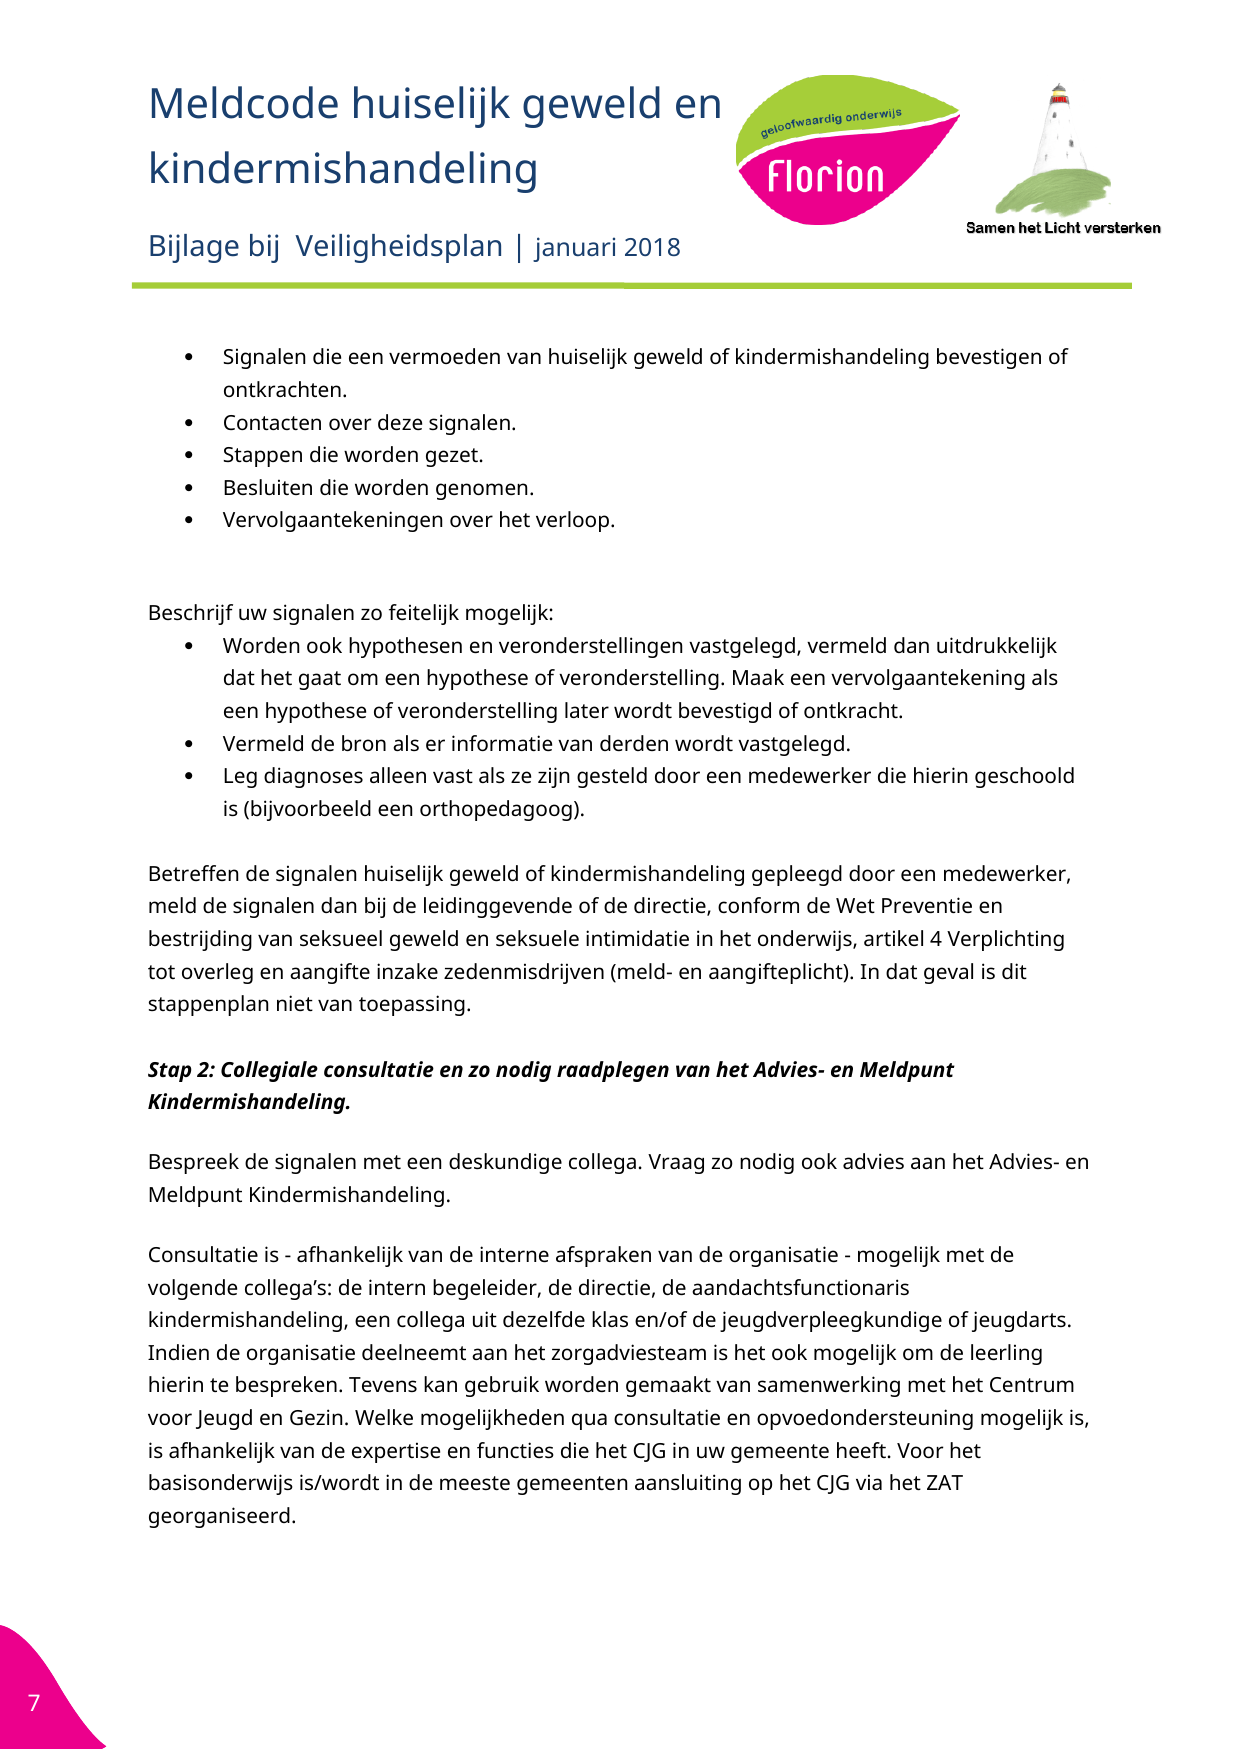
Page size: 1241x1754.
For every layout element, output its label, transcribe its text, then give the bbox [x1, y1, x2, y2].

list Contacten over deze signalen. [185, 408, 1092, 436]
list Stappen die worden gezet. [185, 440, 1092, 469]
text Beschrijf uw signalen zo feitelijk mogelijk: [148, 598, 1092, 627]
list Vervolgaantekeningen over het verloop. [185, 506, 1092, 534]
text Betreffen de signalen huiselijk geweld of kindermishandeling gepleegd door een medewerker, meld de signalen dan bij de leidinggevende of de directie, conform de Wet Preventie en bestrijding van seksueel geweld en seksuele intimidatie in het onderwijs, artikel 4 Verplichting tot overleg en aangifte inzake zedenmisdrijven (meld- en aangifteplicht). In dat geval is dit stappenplan niet van toepassing. [148, 859, 1092, 1018]
list Worden ook hypothesen en veronderstellingen vastgelegd, vermeld dan uitdrukkelijk dat het gaat om een hypothese of veronderstelling. Maak een vervolgaantekening als een hypothese of veronderstelling later wordt bevestigd of ontkracht. [185, 631, 1092, 724]
text Consultatie is - afhankelijk van de interne afspraken van de organisatie - mogelijk met de volgende collega’s: de intern begeleider, de directie, de aandachtsfunctionaris kindermishandeling, een collega uit dezelfde klas en/of de jeugdverpleegkundige of jeugdarts. Indien de organisatie deelneemt aan het zorgadviesteam is het ook mogelijk om de leerling hierin te bespreken. Tevens kan gebruik worden gemaakt van samenwerking met het Centrum voor Jeugd en Gezin. Welke mogelijkheden qua consultatie en opvoedondersteuning mogelijk is, is afhankelijk van de expertise en functies die het CJG in uw gemeente heeft. Voor het basisonderwijs is/wordt in de meeste gemeenten aansluiting op het CJG via het ZAT georganiseerd. [148, 1240, 1092, 1529]
list Besluiten die worden genomen. [185, 473, 1092, 501]
text Stap 2: Collegiale consultatie en zo nodig raadplegen van het Advies- en Meldpunt Kindermishandeling. [148, 1055, 1092, 1116]
picture [0, 1625, 107, 1749]
list Vermeld de bron als er informatie van derden wordt vastgelegd. [185, 729, 1092, 757]
list Leg diagnoses alleen vast als ze zijn gesteld door een medewerker die hierin geschoold is (bijvoorbeeld een orthopedagoog). [185, 761, 1092, 822]
picture [736, 75, 1164, 241]
list Signalen die een vermoeden van huiselijk geweld of kindermishandeling bevestigen of ontkrachten. [185, 342, 1092, 403]
text Bespreek de signalen met een deskundige collega. Vraag zo nodig ook advies aan het Advies- en Meldpunt Kindermishandeling. [148, 1147, 1092, 1208]
